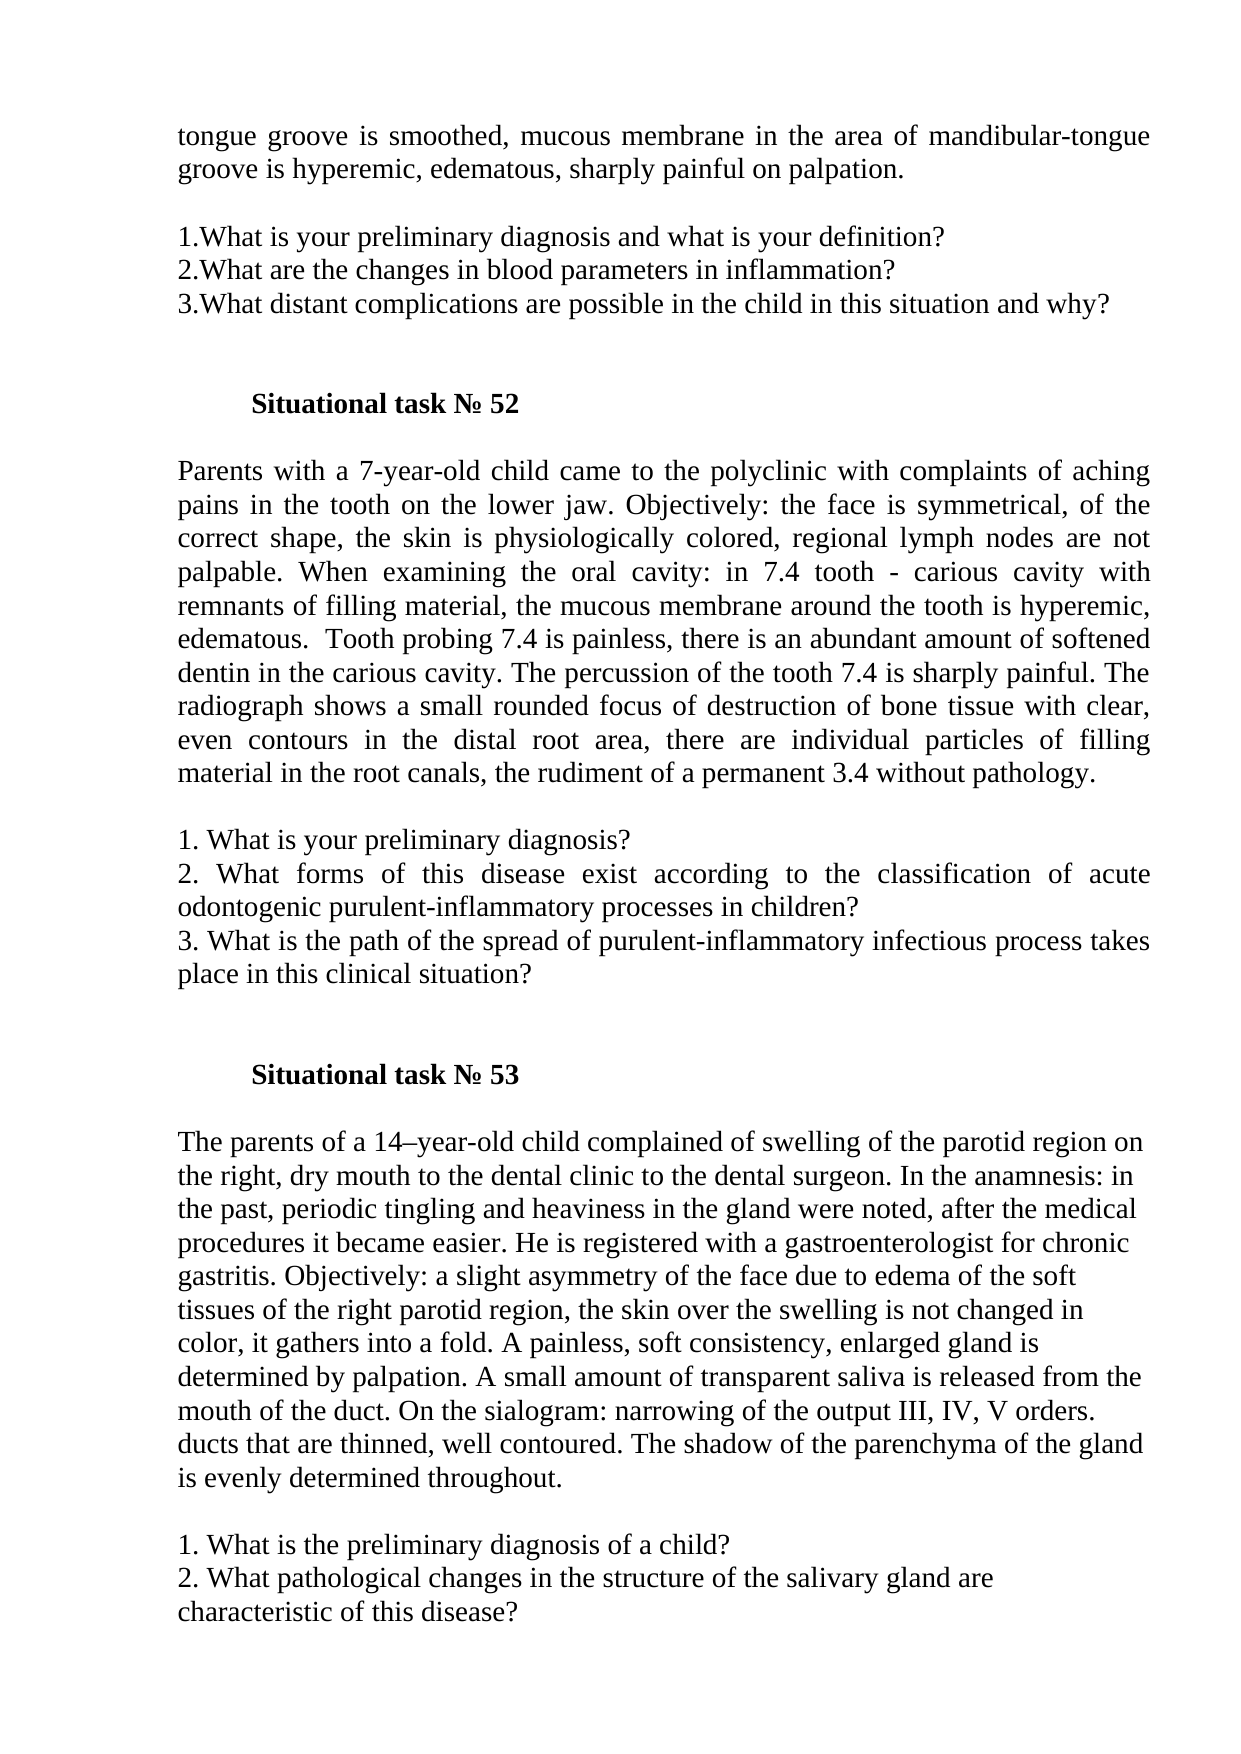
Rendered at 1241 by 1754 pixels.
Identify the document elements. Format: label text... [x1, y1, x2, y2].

text Situational task № 53 [177, 1057, 1152, 1091]
text 1. What is your preliminary diagnosis? [177, 822, 1152, 856]
text 3. What is the path of the spread of purulent-inflammatory infectious process takes place in this clinical situation? [177, 923, 1152, 990]
text 2. What forms of this disease exist according to the classification of acute odontogenic purulent-inflammatory processes in children? [177, 856, 1152, 923]
list 2.What are the changes in blood parameters in inflammation? [177, 252, 1152, 286]
list 1. What is the preliminary diagnosis of a child? [177, 1527, 1152, 1560]
list 3.What distant complications are possible in the child in this situation and why? [177, 286, 1152, 319]
text Parents with a 7-year-old child came to the polyclinic with complaints of aching pains in the tooth on the lower jaw. Objectively: the face is symmetrical, of the correct shape, the skin is physiologically colored, regional lymph nodes are not palpable. When examining the oral cavity: in 7.4 tooth - carious cavity with remnants of filling material, the mucous membrane around the tooth is hyperemic, edematous. Tooth probing 7.4 is painless, there is an abundant amount of softened dentin in the carious cavity. The percussion of the tooth 7.4 is sharply painful. The radiograph shows a small rounded focus of destruction of bone tissue with clear, even contours in the distal root area, there are individual particles of filling material in the root canals, the rudiment of a permanent 3.4 without pathology. [177, 453, 1152, 789]
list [177, 118, 1152, 185]
list The parents of a 14–year-old child complained of swelling of the parotid region on the right, dry mouth to the dental clinic to the dental surgeon. In the anamnesis: in the past, periodic tingling and heaviness in the gland were noted, after the medical procedures it became easier. He is registered with a gastroenterologist for chronic gastritis. Objectively: a slight asymmetry of the face due to edema of the soft tissues of the right parotid region, the skin over the swelling is not changed in color, it gathers into a fold. A painless, soft consistency, enlarged gland is determined by palpation. A small amount of transparent saliva is released from the mouth of the duct. On the sialogram: narrowing of the output III, IV, V orders. ducts that are thinned, well contoured. The shadow of the parenchyma of the gland is evenly determined throughout. [177, 1124, 1152, 1493]
text Situational task № 52 [177, 386, 1152, 420]
list 1.What is your preliminary diagnosis and what is your definition? [177, 219, 1152, 252]
list 2. What pathological changes in the structure of the salivary gland are characteristic of this disease? [177, 1560, 1152, 1627]
